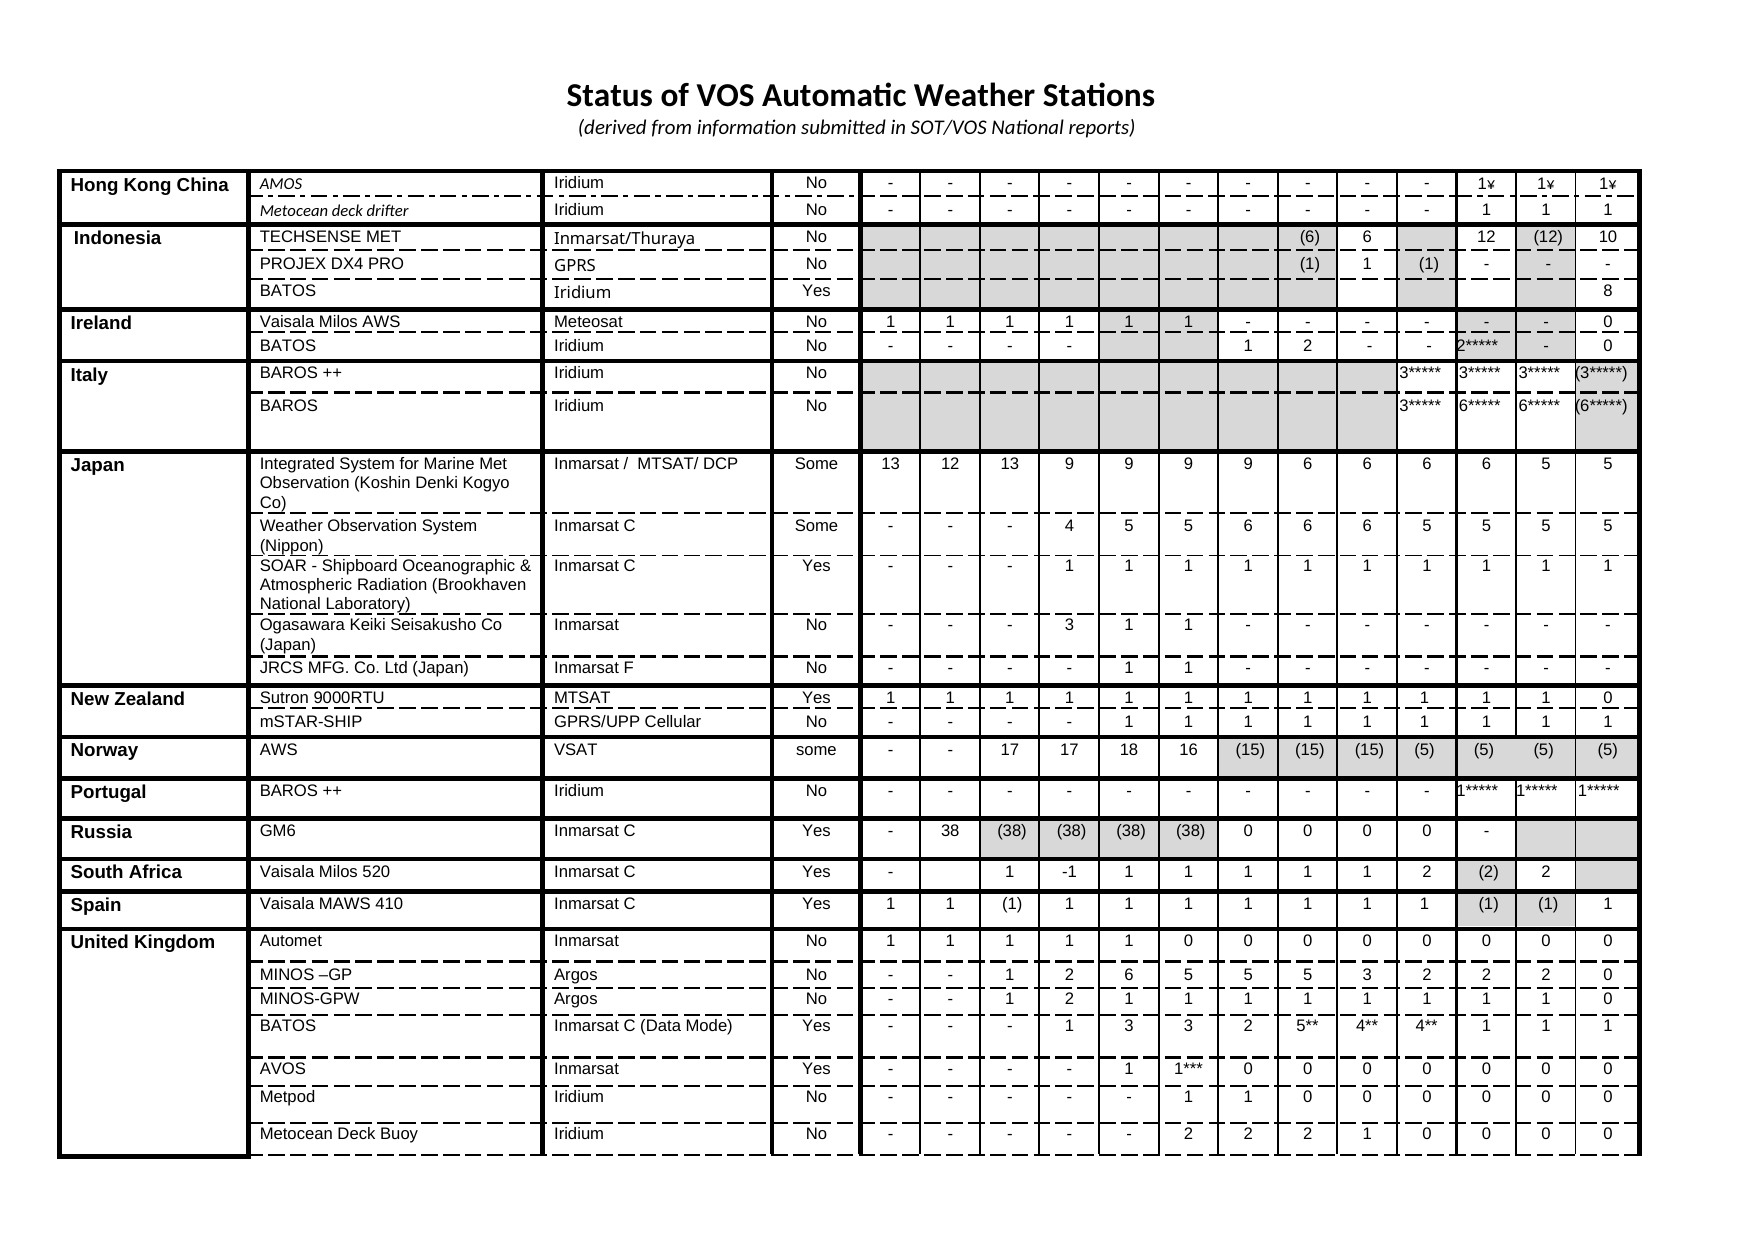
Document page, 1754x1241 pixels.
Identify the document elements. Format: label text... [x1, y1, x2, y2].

table_cell [1160, 331, 1217, 359]
table_cell 4** [1338, 1014, 1396, 1056]
table_cell Inmarsat / MTSAT/ DCP [545, 454, 770, 512]
table_cell [1279, 278, 1336, 307]
table_cell 5 [1576, 454, 1637, 512]
table_cell - [863, 613, 919, 655]
table_cell [1279, 391, 1336, 449]
table_cell - [1219, 655, 1277, 683]
table_cell 1 [1160, 861, 1217, 889]
table_cell 2 [1398, 960, 1455, 987]
table_cell - [1279, 613, 1336, 655]
table_cell 5** [1279, 1014, 1336, 1056]
table_cell Hong Kong China [62, 173, 246, 222]
table_cell [981, 391, 1038, 449]
table_cell (5) [1458, 739, 1516, 776]
table_cell 1 [1160, 707, 1217, 734]
table_cell - [981, 331, 1038, 359]
table_cell - [921, 960, 979, 987]
table_cell Metocean deck drifter [251, 195, 540, 222]
table_cell - [1040, 655, 1098, 683]
table_cell - [1576, 249, 1637, 278]
table_cell 1***** [1458, 781, 1515, 816]
table_cell [1219, 227, 1277, 249]
table_cell 5 [1160, 512, 1217, 554]
table_cell 1¥ [1517, 173, 1575, 195]
table_cell 1 [1338, 894, 1396, 926]
table_cell AWS [251, 739, 540, 776]
table_cell [1160, 249, 1217, 278]
table_cell [863, 391, 919, 449]
table_cell 3***** [1517, 363, 1575, 391]
table_cell 9 [1219, 454, 1277, 512]
table_cell 1 [981, 312, 1038, 331]
table_cell 1 [1338, 688, 1396, 707]
table_cell 1 [1517, 195, 1575, 222]
table_cell [1517, 821, 1575, 857]
table_cell 1 [981, 960, 1038, 987]
table_cell [921, 363, 979, 391]
table_cell 1 [1279, 987, 1336, 1014]
table_cell - [981, 1122, 1038, 1154]
table_cell - [863, 655, 919, 683]
table_cell (2) [1458, 861, 1515, 889]
table_cell 1 [1279, 555, 1336, 613]
table_cell - [1398, 312, 1455, 331]
table_cell 1***** [1517, 781, 1575, 816]
table_cell 0 [1576, 1122, 1637, 1154]
table_cell Ogasawara Keiki Seisakusho Co (Japan) [251, 613, 540, 655]
table_cell [921, 249, 979, 278]
table_cell - [981, 1056, 1038, 1085]
table_cell Vaisala Milos AWS [251, 312, 540, 331]
table_cell - [1458, 655, 1515, 683]
table_cell 2 [1160, 1122, 1217, 1154]
table_cell [1040, 227, 1098, 249]
table_cell No [774, 363, 858, 391]
table_cell Inmarsat C [545, 512, 770, 554]
table_cell - [921, 1056, 979, 1085]
table_cell [863, 278, 919, 307]
table_cell 0 [1338, 931, 1396, 960]
table_cell - [863, 960, 919, 987]
table_cell 1 [1160, 613, 1217, 655]
table_cell TECHSENSE MET [251, 227, 540, 249]
table_cell - [863, 195, 919, 222]
table_cell 9 [1040, 454, 1098, 512]
table_cell 0 [1160, 931, 1217, 960]
table_cell (15) [1338, 739, 1396, 776]
table_cell - [1338, 331, 1396, 359]
table_cell - [981, 555, 1038, 613]
table_cell - [1219, 613, 1277, 655]
table_cell 1¥ [1458, 173, 1515, 195]
table_cell - [921, 331, 979, 359]
table_cell 2 [1219, 1014, 1277, 1056]
table_cell - [1160, 195, 1217, 222]
table_cell 1 [1458, 195, 1515, 222]
table_cell 5 [1458, 512, 1515, 554]
table_cell No [774, 227, 858, 249]
table_cell 1 [863, 312, 919, 331]
table_cell 1 [1100, 707, 1158, 734]
table_cell Iridium [545, 391, 770, 449]
table_cell 1 [981, 931, 1038, 960]
table_cell - [1398, 613, 1455, 655]
table_cell 6 [1338, 512, 1396, 554]
table_cell - [1458, 249, 1515, 278]
table_cell - [981, 613, 1038, 655]
table_cell 1 [921, 894, 979, 926]
table_cell - [1100, 173, 1158, 195]
table_cell SOAR - Shipboard Oceanographic & Atmospheric Radiation (Brookhaven National Laboratory) [251, 555, 540, 613]
table_cell 0 [1279, 1085, 1336, 1122]
table_cell Some [774, 454, 858, 512]
table_cell Iridium [545, 195, 770, 222]
table_cell - [1100, 1085, 1158, 1122]
table_cell 1 [1219, 894, 1277, 926]
table_cell 17 [981, 739, 1038, 776]
table_cell BAROS ++ [251, 781, 540, 816]
table_cell - [1338, 613, 1396, 655]
table_cell 1 [1279, 894, 1336, 926]
table_cell Yes [774, 894, 858, 926]
table_cell Inmarsat [545, 613, 770, 655]
table_cell 1 [1100, 894, 1158, 926]
table_cell 1 [1219, 331, 1277, 359]
table_cell (1) [981, 894, 1038, 926]
table_cell 1 [1338, 555, 1396, 613]
table_cell - [1040, 1085, 1098, 1122]
table_cell 38 [921, 821, 979, 857]
table_cell 0 [1398, 931, 1455, 960]
table_cell No [774, 1085, 858, 1122]
table_cell - [863, 173, 919, 195]
table_cell Sutron 9000RTU [251, 688, 540, 707]
table_cell [1040, 278, 1098, 307]
table_cell Iridium [545, 173, 770, 195]
table_cell No [774, 331, 858, 359]
table_cell Yes [774, 1014, 858, 1056]
table_cell Ireland [62, 312, 246, 359]
table_cell Japan [62, 454, 246, 683]
table_cell United Kingdom [62, 931, 246, 1154]
table_cell 1 [1338, 861, 1396, 889]
table_cell 1 [1100, 931, 1158, 960]
table_cell - [1040, 781, 1098, 816]
table_cell Iridium [545, 1085, 770, 1122]
table_cell - [1279, 195, 1336, 222]
table_cell 0 [1576, 331, 1637, 359]
table_cell - [921, 781, 979, 816]
table_cell - [981, 1085, 1038, 1122]
table_cell - [1040, 331, 1098, 359]
table_cell [1338, 391, 1396, 449]
table_cell 1 [1040, 894, 1098, 926]
table_cell 0 [1398, 1085, 1455, 1122]
table_cell 1 [1338, 1122, 1396, 1154]
table_cell 9 [1100, 454, 1158, 512]
table_cell Iridium [545, 781, 770, 816]
table_cell 1 [1100, 655, 1158, 683]
table_cell 1 [921, 688, 979, 707]
table_cell Yes [774, 1056, 858, 1085]
table_cell Argos [545, 960, 770, 987]
table_cell - [981, 195, 1038, 222]
table_cell - [863, 555, 919, 613]
table_cell Italy [62, 363, 246, 449]
table_cell - [921, 739, 979, 776]
table_cell - [1398, 331, 1455, 359]
table_cell MTSAT [545, 688, 770, 707]
table_cell 9 [1160, 454, 1217, 512]
table_cell 1 [1219, 707, 1277, 734]
table_cell GPRS [545, 249, 770, 278]
table_cell 0 [1517, 931, 1575, 960]
table_cell [1160, 363, 1217, 391]
table_cell - [981, 512, 1038, 554]
table_cell 2 [1040, 987, 1098, 1014]
table_cell 4 [1040, 512, 1098, 554]
table_cell - [1338, 781, 1396, 816]
table_cell [1040, 363, 1098, 391]
table_cell [921, 391, 979, 449]
table_cell - [1398, 655, 1455, 683]
table_cell Iridium [545, 331, 770, 359]
table_cell 1 [1576, 195, 1637, 222]
table_cell 3***** [1398, 391, 1455, 449]
table_cell 2 [1279, 1122, 1336, 1154]
table_cell Vaisala Milos 520 [251, 861, 540, 889]
table_cell 6 [1338, 454, 1396, 512]
table_cell 5 [1398, 512, 1455, 554]
table_cell [1398, 278, 1455, 307]
table_cell 0 [1576, 688, 1637, 707]
table_cell 4** [1398, 1014, 1455, 1056]
table_cell mSTAR-SHIP [251, 707, 540, 734]
table_cell 5 [1576, 512, 1637, 554]
table_cell No [774, 173, 858, 195]
table_cell 1 [1040, 1014, 1098, 1056]
table_cell 1 [981, 861, 1038, 889]
table_cell (6*****) [1576, 391, 1637, 449]
table_cell [981, 278, 1038, 307]
table_cell - [921, 707, 979, 734]
table_cell - [1338, 195, 1396, 222]
table_cell - [863, 1085, 919, 1122]
table_cell 1 [1398, 688, 1455, 707]
table_cell 3 [1100, 1014, 1158, 1056]
table_cell - [921, 1085, 979, 1122]
table_cell - [1398, 173, 1455, 195]
table_cell 1 [1100, 1056, 1158, 1085]
table_cell No [774, 987, 858, 1014]
table_cell [1100, 227, 1158, 249]
table_cell VSAT [545, 739, 770, 776]
table_cell 2 [1517, 960, 1575, 987]
table_cell (3*****) [1576, 363, 1637, 391]
table_cell - [1160, 173, 1217, 195]
table_cell 18 [1100, 739, 1158, 776]
table_cell 1 [1517, 707, 1575, 734]
table_cell 0 [1517, 1085, 1575, 1122]
table_cell 1 [863, 688, 919, 707]
table_cell No [774, 781, 858, 816]
table_cell - [921, 512, 979, 554]
table_cell -1 [1040, 861, 1098, 889]
table_cell [1219, 391, 1277, 449]
table_cell [1100, 249, 1158, 278]
table_cell (15) [1219, 739, 1277, 776]
table_cell [863, 227, 919, 249]
table_cell 0 [1458, 1122, 1515, 1154]
table_cell JRCS MFG. Co. Ltd (Japan) [251, 655, 540, 683]
table_cell No [774, 931, 858, 960]
table_cell - [1338, 655, 1396, 683]
table_cell 1 [1517, 1014, 1575, 1056]
table_cell 1 [1517, 555, 1575, 613]
table_cell 12 [1458, 227, 1515, 249]
table_cell [981, 249, 1038, 278]
table_cell Meteosat [545, 312, 770, 331]
table_cell 1 [981, 987, 1038, 1014]
table_cell [1160, 391, 1217, 449]
table_cell Yes [774, 861, 858, 889]
table_cell 6 [1279, 454, 1336, 512]
table_cell (5) [1516, 739, 1575, 776]
table_cell MINOS-GPW [251, 987, 540, 1014]
table_cell - [1576, 613, 1637, 655]
table_cell 0 [1398, 1122, 1455, 1154]
table_cell [1458, 278, 1515, 307]
table_cell MINOS –GP [251, 960, 540, 987]
table_cell - [1040, 173, 1098, 195]
table_cell - [1279, 173, 1336, 195]
table_cell No [774, 312, 858, 331]
table_cell 1 [1219, 987, 1277, 1014]
table_cell - [1458, 821, 1515, 857]
table_cell [1517, 278, 1575, 307]
table_cell Russia [62, 821, 246, 857]
table_cell No [774, 960, 858, 987]
table_cell Metpod [251, 1085, 540, 1122]
table_cell 1 [1100, 312, 1158, 331]
table_cell - [1100, 781, 1158, 816]
table_cell Inmarsat [545, 1056, 770, 1085]
table_cell (38) [1160, 821, 1217, 857]
table_cell Vaisala MAWS 410 [251, 894, 540, 926]
table_cell - [1458, 613, 1515, 655]
table_cell - [1398, 781, 1455, 816]
table_cell 0 [1279, 931, 1336, 960]
table_cell 1 [863, 931, 919, 960]
table_cell No [774, 1122, 858, 1154]
table_cell 3***** [1398, 363, 1455, 391]
table_cell Inmarsat C (Data Mode) [545, 1014, 770, 1056]
table_cell (5) [1576, 739, 1637, 776]
table_cell AVOS [251, 1056, 540, 1085]
table_cell 3 [1338, 960, 1396, 987]
table_cell [863, 363, 919, 391]
table_cell 0 [1576, 987, 1637, 1014]
table_cell 1 [1219, 861, 1277, 889]
table_cell - [1100, 195, 1158, 222]
table_cell 1 [1338, 707, 1396, 734]
table_cell - [1517, 655, 1575, 683]
table_cell 0 [1576, 312, 1637, 331]
table_cell Weather Observation System (Nippon) [251, 512, 540, 554]
table_cell (38) [981, 821, 1038, 857]
table_cell 1 [1160, 655, 1217, 683]
table_cell - [1279, 312, 1336, 331]
table_cell 1 [1458, 555, 1515, 613]
table_cell 5 [1160, 960, 1217, 987]
table_cell No [774, 195, 858, 222]
table_cell 1 [1458, 688, 1515, 707]
table_cell [1160, 227, 1217, 249]
table_cell 6 [1100, 960, 1158, 987]
table_cell (5) [1398, 739, 1455, 776]
table_cell 5 [1100, 512, 1158, 554]
table_cell 0 [1576, 1085, 1637, 1122]
table_cell 1 [1398, 894, 1455, 926]
table_cell 1 [1100, 688, 1158, 707]
table_cell 1***** [1576, 781, 1637, 816]
table_cell - [921, 1014, 979, 1056]
table_cell - [1517, 331, 1575, 359]
table_cell Some [774, 512, 858, 554]
table_cell - [981, 655, 1038, 683]
table_cell 5 [1279, 960, 1336, 987]
table_cell - [921, 655, 979, 683]
table_cell Iridium [545, 1122, 770, 1154]
table_cell 3 [1040, 613, 1098, 655]
table_cell [1398, 227, 1455, 249]
table_cell No [774, 249, 858, 278]
table_cell 0 [1517, 1122, 1575, 1154]
table_cell 2 [1279, 331, 1336, 359]
table_cell [1219, 278, 1277, 307]
table_cell 16 [1160, 739, 1217, 776]
table_cell 1 [1160, 688, 1217, 707]
table_cell 1 [1458, 707, 1515, 734]
table_cell - [921, 195, 979, 222]
table_cell 1 [863, 894, 919, 926]
table_cell 1 [1279, 707, 1336, 734]
table_cell [1219, 363, 1277, 391]
table_cell [981, 227, 1038, 249]
table_cell New Zealand [62, 688, 246, 734]
table_cell 2 [1398, 861, 1455, 889]
table_cell 6 [1338, 227, 1396, 249]
table_cell 1 [1279, 861, 1336, 889]
table_cell - [921, 987, 979, 1014]
table_cell [981, 363, 1038, 391]
table_cell 2 [1458, 960, 1515, 987]
table_cell 0 [1338, 821, 1396, 857]
table_cell - [863, 739, 919, 776]
table_cell - [1100, 1122, 1158, 1154]
table_cell Metocean Deck Buoy [251, 1122, 540, 1154]
table_cell - [863, 1014, 919, 1056]
table_cell BATOS [251, 331, 540, 359]
table_cell - [1576, 655, 1637, 683]
table_cell [1040, 391, 1098, 449]
table_cell (1) [1517, 894, 1575, 926]
table_cell BAROS [251, 391, 540, 449]
table_cell 0 [1576, 960, 1637, 987]
table_cell 1 [1219, 1085, 1277, 1122]
table_cell 1 [1458, 1014, 1515, 1056]
table_cell - [1279, 655, 1336, 683]
table_cell - [1219, 173, 1277, 195]
table_cell 1 [1100, 555, 1158, 613]
table_cell 0 [1576, 1056, 1637, 1085]
table_cell - [863, 1056, 919, 1085]
table_cell 1 [1576, 555, 1637, 613]
table_cell (15) [1279, 739, 1336, 776]
table_cell 5 [1219, 960, 1277, 987]
table_cell Yes [774, 278, 858, 307]
table_cell [921, 861, 979, 889]
table_cell 0 [1398, 821, 1455, 857]
table_cell 0 [1338, 1085, 1396, 1122]
table_cell 0 [1458, 931, 1515, 960]
table_cell 6***** [1458, 391, 1515, 449]
table_cell - [1517, 613, 1575, 655]
table_cell 1 [1160, 555, 1217, 613]
table_cell Inmarsat C [545, 555, 770, 613]
table_cell 1 [1338, 249, 1396, 278]
table_cell 0 [1398, 1056, 1455, 1085]
table_cell 10 [1576, 227, 1637, 249]
table_cell [1040, 249, 1098, 278]
table_cell (1) [1398, 249, 1455, 278]
table_cell 0 [1458, 1085, 1515, 1122]
table_cell - [1279, 781, 1336, 816]
table_cell 0 [1458, 1056, 1515, 1085]
table_cell 1 [1398, 987, 1455, 1014]
table_cell 2 [1517, 861, 1575, 889]
table_cell 3***** [1458, 363, 1515, 391]
table_cell 6***** [1517, 391, 1575, 449]
table_cell 13 [863, 454, 919, 512]
table_cell (6) [1279, 227, 1336, 249]
table_cell [863, 249, 919, 278]
table_cell - [863, 1122, 919, 1154]
table_cell [1160, 278, 1217, 307]
table_cell 0 [1576, 931, 1637, 960]
table_cell 1 [1100, 861, 1158, 889]
table_cell 3 [1160, 1014, 1217, 1056]
table_cell 5 [1517, 512, 1575, 554]
table_cell 17 [1040, 739, 1098, 776]
table_cell Indonesia [62, 227, 246, 307]
table_cell 1 [1398, 707, 1455, 734]
table_cell 1 [1040, 688, 1098, 707]
table_cell - [1040, 1056, 1098, 1085]
table_cell 1 [1219, 688, 1277, 707]
table_cell 8 [1576, 278, 1637, 307]
table_cell 2***** [1458, 331, 1515, 359]
table_cell 1 [1219, 555, 1277, 613]
table_cell 1*** [1160, 1056, 1217, 1085]
table_cell [1100, 363, 1158, 391]
table_cell 1 [1040, 312, 1098, 331]
table_cell - [1219, 195, 1277, 222]
table_cell - [863, 781, 919, 816]
table_cell 2 [1219, 1122, 1277, 1154]
table_cell 6 [1279, 512, 1336, 554]
table_cell - [1040, 195, 1098, 222]
table_cell [1279, 363, 1336, 391]
table_cell No [774, 707, 858, 734]
table_cell Yes [774, 821, 858, 857]
table_cell 1 [921, 931, 979, 960]
table_cell - [1338, 312, 1396, 331]
table_cell 12 [921, 454, 979, 512]
table_cell 1 [1040, 931, 1098, 960]
table_cell - [1398, 195, 1455, 222]
table_cell (12) [1517, 227, 1575, 249]
table_cell 1 [1576, 707, 1637, 734]
table_cell 1 [1100, 987, 1158, 1014]
table_cell Inmarsat C [545, 894, 770, 926]
table_cell 5 [1517, 454, 1575, 512]
table_cell - [1517, 312, 1575, 331]
table_cell - [921, 1122, 979, 1154]
table_cell - [981, 173, 1038, 195]
table_cell 0 [1219, 931, 1277, 960]
table_cell - [1517, 249, 1575, 278]
table_cell - [921, 173, 979, 195]
table_cell 6 [1219, 512, 1277, 554]
table_cell - [981, 707, 1038, 734]
table_cell BAROS ++ [251, 363, 540, 391]
table_cell 0 [1338, 1056, 1396, 1085]
table_cell - [1338, 173, 1396, 195]
table_cell - [863, 821, 919, 857]
table_cell Inmarsat C [545, 861, 770, 889]
table_cell 0 [1517, 1056, 1575, 1085]
table_cell Inmarsat/Thuraya [545, 227, 770, 249]
table_cell 1 [981, 688, 1038, 707]
table_cell (38) [1040, 821, 1098, 857]
table_cell 1 [1160, 894, 1217, 926]
table_cell - [921, 555, 979, 613]
table_cell PROJEX DX4 PRO [251, 249, 540, 278]
table_cell Iridium [545, 363, 770, 391]
table_cell [1576, 821, 1637, 857]
table_cell - [1040, 1122, 1098, 1154]
table_cell Argos [545, 987, 770, 1014]
table_cell Iridium [545, 278, 770, 307]
table_cell (38) [1100, 821, 1158, 857]
table_cell 0 [1219, 1056, 1277, 1085]
table_cell [921, 227, 979, 249]
table_cell - [863, 707, 919, 734]
table_cell 6 [1398, 454, 1455, 512]
table_cell 1 [1160, 312, 1217, 331]
table_cell 1 [1517, 688, 1575, 707]
table_cell 1 [1279, 688, 1336, 707]
table_cell Automet [251, 931, 540, 960]
table_cell Norway [62, 739, 246, 776]
table_cell 1 [1398, 555, 1455, 613]
table_cell South Africa [62, 861, 246, 889]
table_cell 1 [1576, 1014, 1637, 1056]
table_cell No [774, 613, 858, 655]
table_cell - [981, 781, 1038, 816]
table_cell - [1219, 781, 1277, 816]
table_cell Yes [774, 688, 858, 707]
table_cell AMOS [251, 173, 540, 195]
table_cell 1 [1160, 987, 1217, 1014]
table_cell No [774, 391, 858, 449]
table_cell 0 [1279, 821, 1336, 857]
table_cell [1338, 278, 1396, 307]
table_cell 1 [1338, 987, 1396, 1014]
table_cell GM6 [251, 821, 540, 857]
table_cell 13 [981, 454, 1038, 512]
table_cell [1100, 391, 1158, 449]
table_cell - [921, 613, 979, 655]
table_cell - [863, 331, 919, 359]
table_cell Inmarsat [545, 931, 770, 960]
table_cell [1338, 363, 1396, 391]
table_cell 6 [1458, 454, 1515, 512]
table_cell 1 [1160, 1085, 1217, 1122]
table_cell 1 [1458, 987, 1515, 1014]
table_cell [1576, 861, 1637, 889]
table_cell BATOS [251, 1014, 540, 1056]
table_cell [1100, 331, 1158, 359]
table_cell 1 [1040, 555, 1098, 613]
table_cell - [1219, 312, 1277, 331]
table_cell Yes [774, 555, 858, 613]
table_cell - [863, 512, 919, 554]
table_cell 1 [921, 312, 979, 331]
table_cell (1) [1458, 894, 1515, 926]
table_cell BATOS [251, 278, 540, 307]
table_cell Inmarsat F [545, 655, 770, 683]
table_cell [1219, 249, 1277, 278]
table_cell No [774, 655, 858, 683]
table_cell [1100, 278, 1158, 307]
table_cell Inmarsat C [545, 821, 770, 857]
table_cell 1¥ [1576, 173, 1637, 195]
table_cell - [863, 861, 919, 889]
table_cell GPRS/UPP Cellular [545, 707, 770, 734]
table_cell 1 [1576, 894, 1637, 926]
table_cell 0 [1219, 821, 1277, 857]
table_cell 0 [1279, 1056, 1336, 1085]
table_cell - [981, 1014, 1038, 1056]
table_cell (1) [1279, 249, 1336, 278]
table_cell - [863, 987, 919, 1014]
table_cell 1 [1517, 987, 1575, 1014]
table_cell 2 [1040, 960, 1098, 987]
table_cell 1 [1100, 613, 1158, 655]
table_cell - [1458, 312, 1515, 331]
table_cell Spain [62, 894, 246, 926]
table_cell [921, 278, 979, 307]
table_cell some [774, 739, 858, 776]
table_cell Integrated System for Marine Met Observation (Koshin Denki Kogyo Co) [251, 454, 540, 512]
table_cell - [1160, 781, 1217, 816]
table_cell - [1040, 707, 1098, 734]
table_cell Portugal [62, 781, 246, 816]
